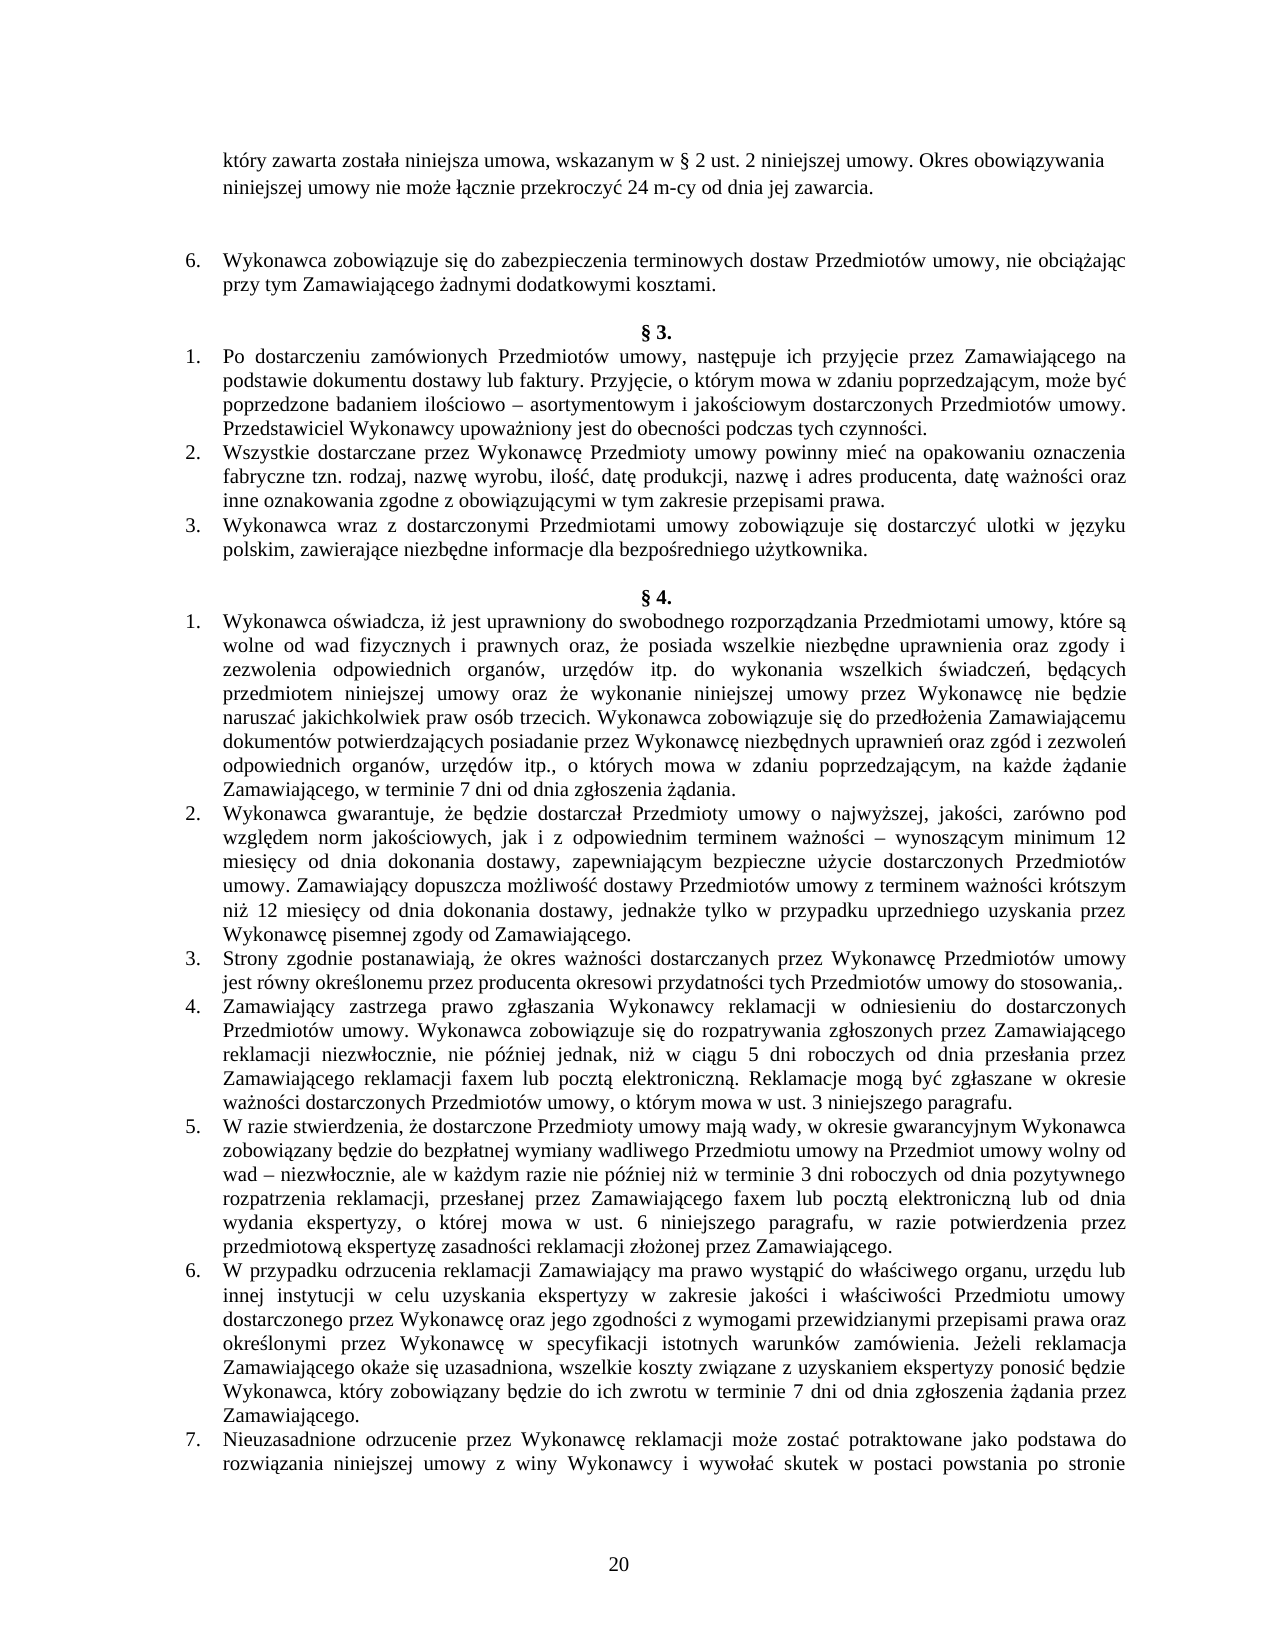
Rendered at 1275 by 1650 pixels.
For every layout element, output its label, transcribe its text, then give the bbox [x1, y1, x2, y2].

list Wykonawca zobowiązuje się do zabezpieczenia terminowych dostaw Przedmiotów umowy, nie obciążając przy tym Zamawiającego żadnymi dodatkowymi kosztami. [185, 248, 1127, 296]
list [185, 148, 1127, 199]
list Zamawiający zastrzega prawo zgłaszania Wykonawcy reklamacji w odniesieniu do dostarczonych Przedmiotów umowy. Wykonawca zobowiązuje się do rozpatrywania zgłoszonych przez Zamawiającego reklamacji niezwłocznie, nie później jednak, niż w ciągu 5 dni roboczych od dnia przesłania przez Zamawiającego reklamacji faxem lub pocztą elektroniczną. Reklamacje mogą być zgłaszane w okresie ważności dostarczonych Przedmiotów umowy, o którym mowa w ust. 3 niniejszego paragrafu. [185, 994, 1127, 1114]
text § 4. [185, 585, 1127, 609]
list Strony zgodnie postanawiają, że okres ważności dostarczanych przez Wykonawcę Przedmiotów umowy jest równy określonemu przez producenta okresowi przydatności tych Przedmiotów umowy do stosowania,. [185, 946, 1127, 994]
text § 3. [185, 320, 1127, 344]
list W przypadku odrzucenia reklamacji Zamawiający ma prawo wystąpić do właściwego organu, urzędu lub innej instytucji w celu uzyskania ekspertyzy w zakresie jakości i właściwości Przedmiotu umowy dostarczonego przez Wykonawcę oraz jego zgodności z wymogami przewidzianymi przepisami prawa oraz określonymi przez Wykonawcę w specyfikacji istotnych warunków zamówienia. Jeżeli reklamacja Zamawiającego okaże się uzasadniona, wszelkie koszty związane z uzyskaniem ekspertyzy ponosić będzie Wykonawca, który zobowiązany będzie do ich zwrotu w terminie 7 dni od dnia zgłoszenia żądania przez Zamawiającego. [185, 1258, 1127, 1427]
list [185, 1427, 1127, 1475]
list Po dostarczeniu zamówionych Przedmiotów umowy, następuje ich przyjęcie przez Zamawiającego na podstawie dokumentu dostawy lub faktury. Przyjęcie, o którym mowa w zdaniu poprzedzającym, może być poprzedzone badaniem ilościowo – asortymentowym i jakościowym dostarczonych Przedmiotów umowy. Przedstawiciel Wykonawcy upoważniony jest do obecności podczas tych czynności. [185, 344, 1127, 440]
list W razie stwierdzenia, że dostarczone Przedmioty umowy mają wady, w okresie gwarancyjnym Wykonawca zobowiązany będzie do bezpłatnej wymiany wadliwego Przedmiotu umowy na Przedmiot umowy wolny od wad – niezwłocznie, ale w każdym razie nie później niż w terminie 3 dni roboczych od dnia pozytywnego rozpatrzenia reklamacji, przesłanej przez Zamawiającego faxem lub pocztą elektroniczną lub od dnia wydania ekspertyzy, o której mowa w ust. 6 niniejszego paragrafu, w razie potwierdzenia przez przedmiotową ekspertyzę zasadności reklamacji złożonej przez Zamawiającego. [185, 1114, 1127, 1258]
list Wykonawca gwarantuje, że będzie dostarczał Przedmioty umowy o najwyższej, jakości, zarówno pod względem norm jakościowych, jak i z odpowiednim terminem ważności – wynoszącym minimum 12 miesięcy od dnia dokonania dostawy, zapewniającym bezpieczne użycie dostarczonych Przedmiotów umowy. Zamawiający dopuszcza możliwość dostawy Przedmiotów umowy z terminem ważności krótszym niż 12 miesięcy od dnia dokonania dostawy, jednakże tylko w przypadku uprzedniego uzyskania przez Wykonawcę pisemnej zgody od Zamawiającego. [185, 801, 1127, 946]
list Wykonawca oświadcza, iż jest uprawniony do swobodnego rozporządzania Przedmiotami umowy, które są wolne od wad fizycznych i prawnych oraz, że posiada wszelkie niezbędne uprawnienia oraz zgody i zezwolenia odpowiednich organów, urzędów itp. do wykonania wszelkich świadczeń, będących przedmiotem niniejszej umowy oraz że wykonanie niniejszej umowy przez Wykonawcę nie będzie naruszać jakichkolwiek praw osób trzecich. Wykonawca zobowiązuje się do przedłożenia Zamawiającemu dokumentów potwierdzających posiadanie przez Wykonawcę niezbędnych uprawnień oraz zgód i zezwoleń odpowiednich organów, urzędów itp., o których mowa w zdaniu poprzedzającym, na każde żądanie Zamawiającego, w terminie 7 dni od dnia zgłoszenia żądania. [185, 609, 1127, 801]
list Wykonawca wraz z dostarczonymi Przedmiotami umowy zobowiązuje się dostarczyć ulotki w języku polskim, zawierające niezbędne informacje dla bezpośredniego użytkownika. [185, 512, 1127, 561]
list Wszystkie dostarczane przez Wykonawcę Przedmioty umowy powinny mieć na opakowaniu oznaczenia fabryczne tzn. rodzaj, nazwę wyrobu, ilość, datę produkcji, nazwę i adres producenta, datę ważności oraz inne oznakowania zgodne z obowiązującymi w tym zakresie przepisami prawa. [185, 440, 1127, 512]
